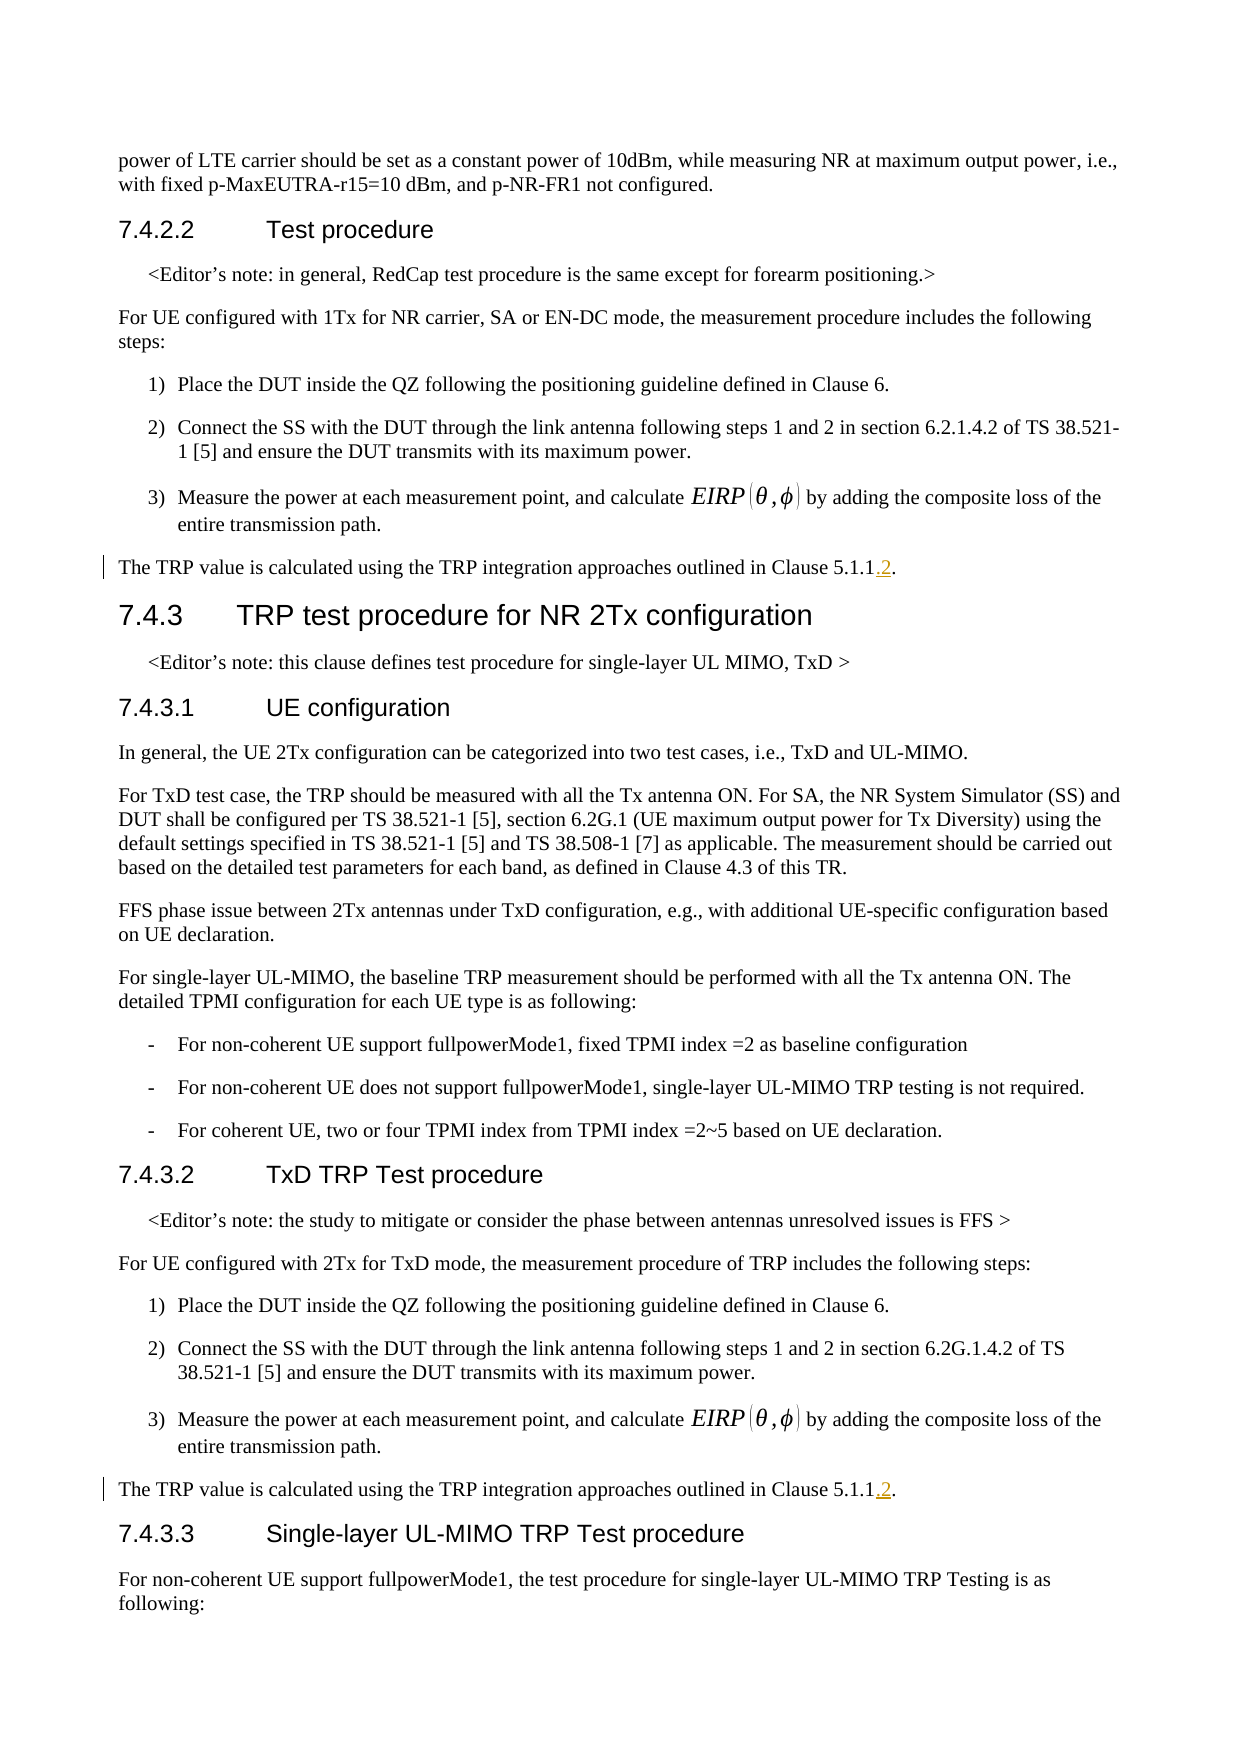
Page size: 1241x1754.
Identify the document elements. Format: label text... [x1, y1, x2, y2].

text The TRP value is calculated using the TRP integration approaches outlined in Clause 5.1.1. [118, 555, 1122, 579]
text For UE configured with 1Tx for NR carrier, SA or EN-DC mode, the measurement procedure includes the following steps: [118, 305, 1122, 353]
text For UE configured with 2Tx for TxD mode, the measurement procedure of TRP includes the following steps: [118, 1251, 1122, 1275]
text - For coherent UE, two or four TPMI index from TPMI index =2~5 based on UE declaration. [148, 1117, 1122, 1142]
text In general, the UE 2Tx configuration can be categorized into two test cases, i.e., TxD and UL-MIMO. [118, 740, 1122, 764]
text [118, 148, 1122, 196]
subtitle 7.4.3.3 Single-layer UL-MIMO TRP Test procedure [118, 1519, 1122, 1548]
text For single-layer UL-MIMO, the baseline TRP measurement should be performed with all the Tx antenna ON. The detailed TPMI configuration for each UE type is as following: [118, 965, 1122, 1013]
subtitle 7.4.2.2 Test procedure [118, 214, 1122, 243]
text <Editor’s note: the study to mitigate or consider the phase between antennas unresolved issues is FFS > [148, 1208, 1122, 1232]
text 2) Connect the SS with the DUT through the link antenna following steps 1 and 2 in section 6.2.1.4.2 of TS 38.521-1 [5] and ensure the DUT transmits with its maximum power. [148, 414, 1122, 463]
text For non-coherent UE support fullpowerMode1, the test procedure for single-layer UL-MIMO TRP Testing is as following: [118, 1567, 1122, 1615]
text For TxD test case, the TRP should be measured with all the Tx antenna ON. For SA, the NR System Simulator (SS) and DUT shall be configured per TS 38.521-1 [5], section 6.2G.1 (UE maximum output power for Tx Diversity) using the default settings specified in TS 38.521-1 [5] and TS 38.508-1 [7] as applicable. The measurement should be carried out based on the detailed test parameters for each band, as defined in Clause 4.3 of this TR. [118, 783, 1122, 879]
text <Editor’s note: this clause defines test procedure for single-layer UL MIMO, TxD > [148, 650, 1122, 674]
text 2) Connect the SS with the DUT through the link antenna following steps 1 and 2 in section 6.2G.1.4.2 of TS 38.521-1 [5] and ensure the DUT transmits with its maximum power. [148, 1336, 1122, 1384]
subtitle 7.4.3 TRP test procedure for NR 2Tx configuration [118, 598, 1122, 631]
text 1) Place the DUT inside the QZ following the positioning guideline defined in Clause 6. [148, 372, 1122, 396]
text <Editor’s note: in general, RedCap test procedure is the same except for forearm positioning.> [148, 262, 1122, 286]
text - For non-coherent UE support fullpowerMode1, fixed TPMI index =2 as baseline configuration [148, 1032, 1122, 1056]
text FFS phase issue between 2Tx antennas under TxD configuration, e.g., with additional UE-specific configuration based on UE declaration. [118, 898, 1122, 946]
text - For non-coherent UE does not support fullpowerMode1, single-layer UL-MIMO TRP testing is not required. [148, 1075, 1122, 1099]
subtitle 7.4.3.1 UE configuration [118, 693, 1122, 722]
text 3) Measure the power at each measurement point, and calculate by adding the composite loss of the entire transmission path. [148, 1403, 1122, 1458]
subtitle 7.4.3.2 TxD TRP Test procedure [118, 1160, 1122, 1189]
text 3) Measure the power at each measurement point, and calculate by adding the composite loss of the entire transmission path. [148, 481, 1122, 536]
text The TRP value is calculated using the TRP integration approaches outlined in Clause 5.1.1. [118, 1477, 1122, 1501]
text 1) Place the DUT inside the QZ following the positioning guideline defined in Clause 6. [148, 1293, 1122, 1317]
